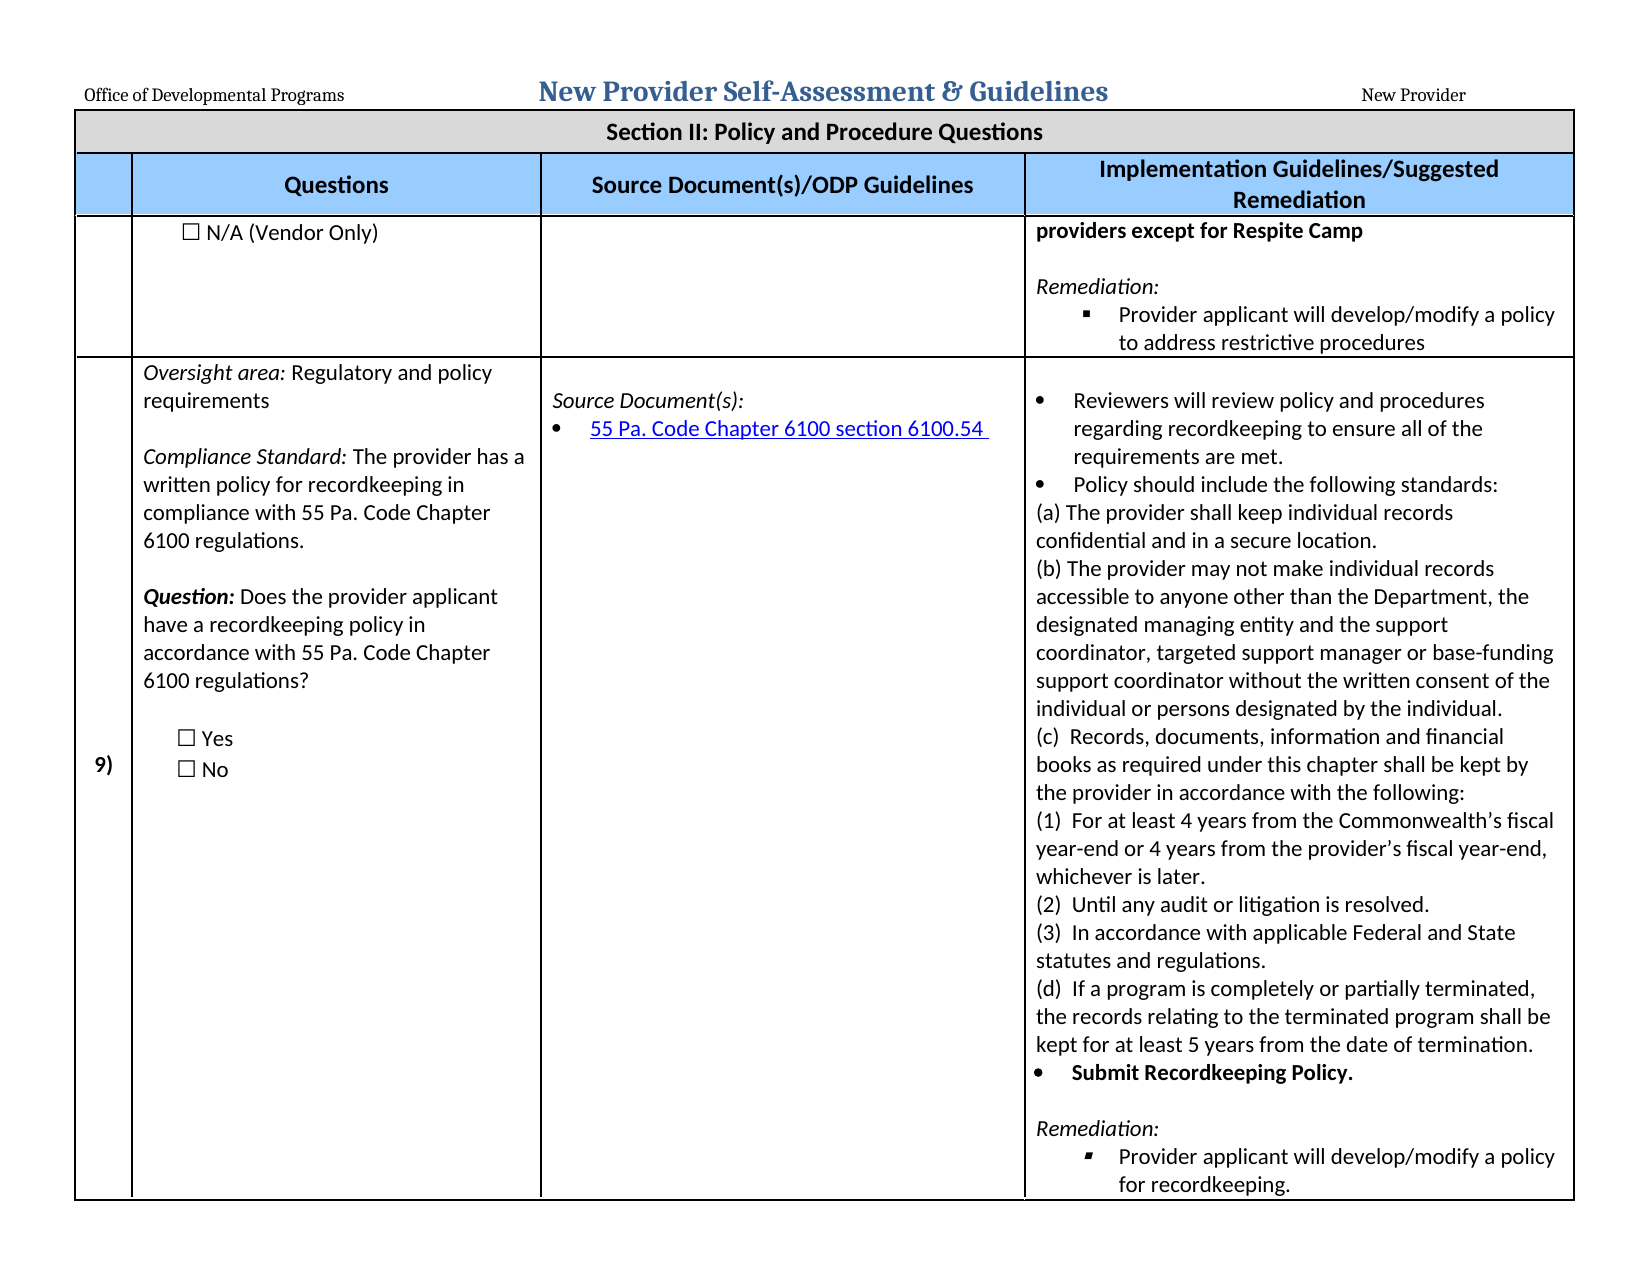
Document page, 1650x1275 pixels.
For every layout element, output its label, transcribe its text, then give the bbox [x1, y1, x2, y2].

table_header Section II: Policy and Procedure Questions [76, 111, 1573, 152]
table_cell Reviewers will review policy and procedures regarding recordkeeping to ensure all of the requirements are met. Policy should include the following standards: (a) The provider shall keep individual records confidential and in a secure location. (b) The provider may not make individual records accessible to anyone other than the Department, the designated managing entity and the support coordinator, targeted support manager or base-funding support coordinator without the written consent of the individual or persons designated by the individual. (c) Records, documents, information and financial books as required under this chapter shall be kept by the provider in accordance with the following: (1) For at least 4 years from the Commonwealth’s fiscal year-end or 4 years from the provider’s fiscal year-end, whichever is later. (2) Until any audit or litigation is resolved. (3) In accordance with applicable Federal and State statutes and regulations. (d) If a program is completely or partially terminated, the records relating to the terminated program shall be kept for at least 5 years from the date of termination. Submit Recordkeeping Policy. Remediation: Provider applicant will develop/modify a policy for recordkeeping. [1025, 358, 1573, 1198]
table_cell 9) [76, 358, 132, 1198]
table_cell 8) [76, 217, 131, 356]
table_cell [76, 154, 131, 214]
table_cell Source Document(s)/ODP Guidelines [542, 154, 1024, 214]
table_cell Oversight area: Regulatory and policy requirements Compliance Standard: The provider has a written policy for recordkeeping in compliance with 55 Pa. Code Chapter 6100 regulations. Question: Does the provider applicant have a recordkeeping policy in accordance with 55 Pa. Code Chapter 6100 regulations? Yes No [132, 358, 541, 1198]
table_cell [542, 217, 1024, 356]
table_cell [133, 217, 540, 356]
table_cell Source Document(s): 55 Pa. Code Chapter 6100 section 6100.54 [541, 358, 1024, 1198]
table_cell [1026, 217, 1573, 356]
table_cell Questions [133, 154, 540, 214]
table_cell Implementation Guidelines/Suggested Remediation [1026, 154, 1573, 214]
